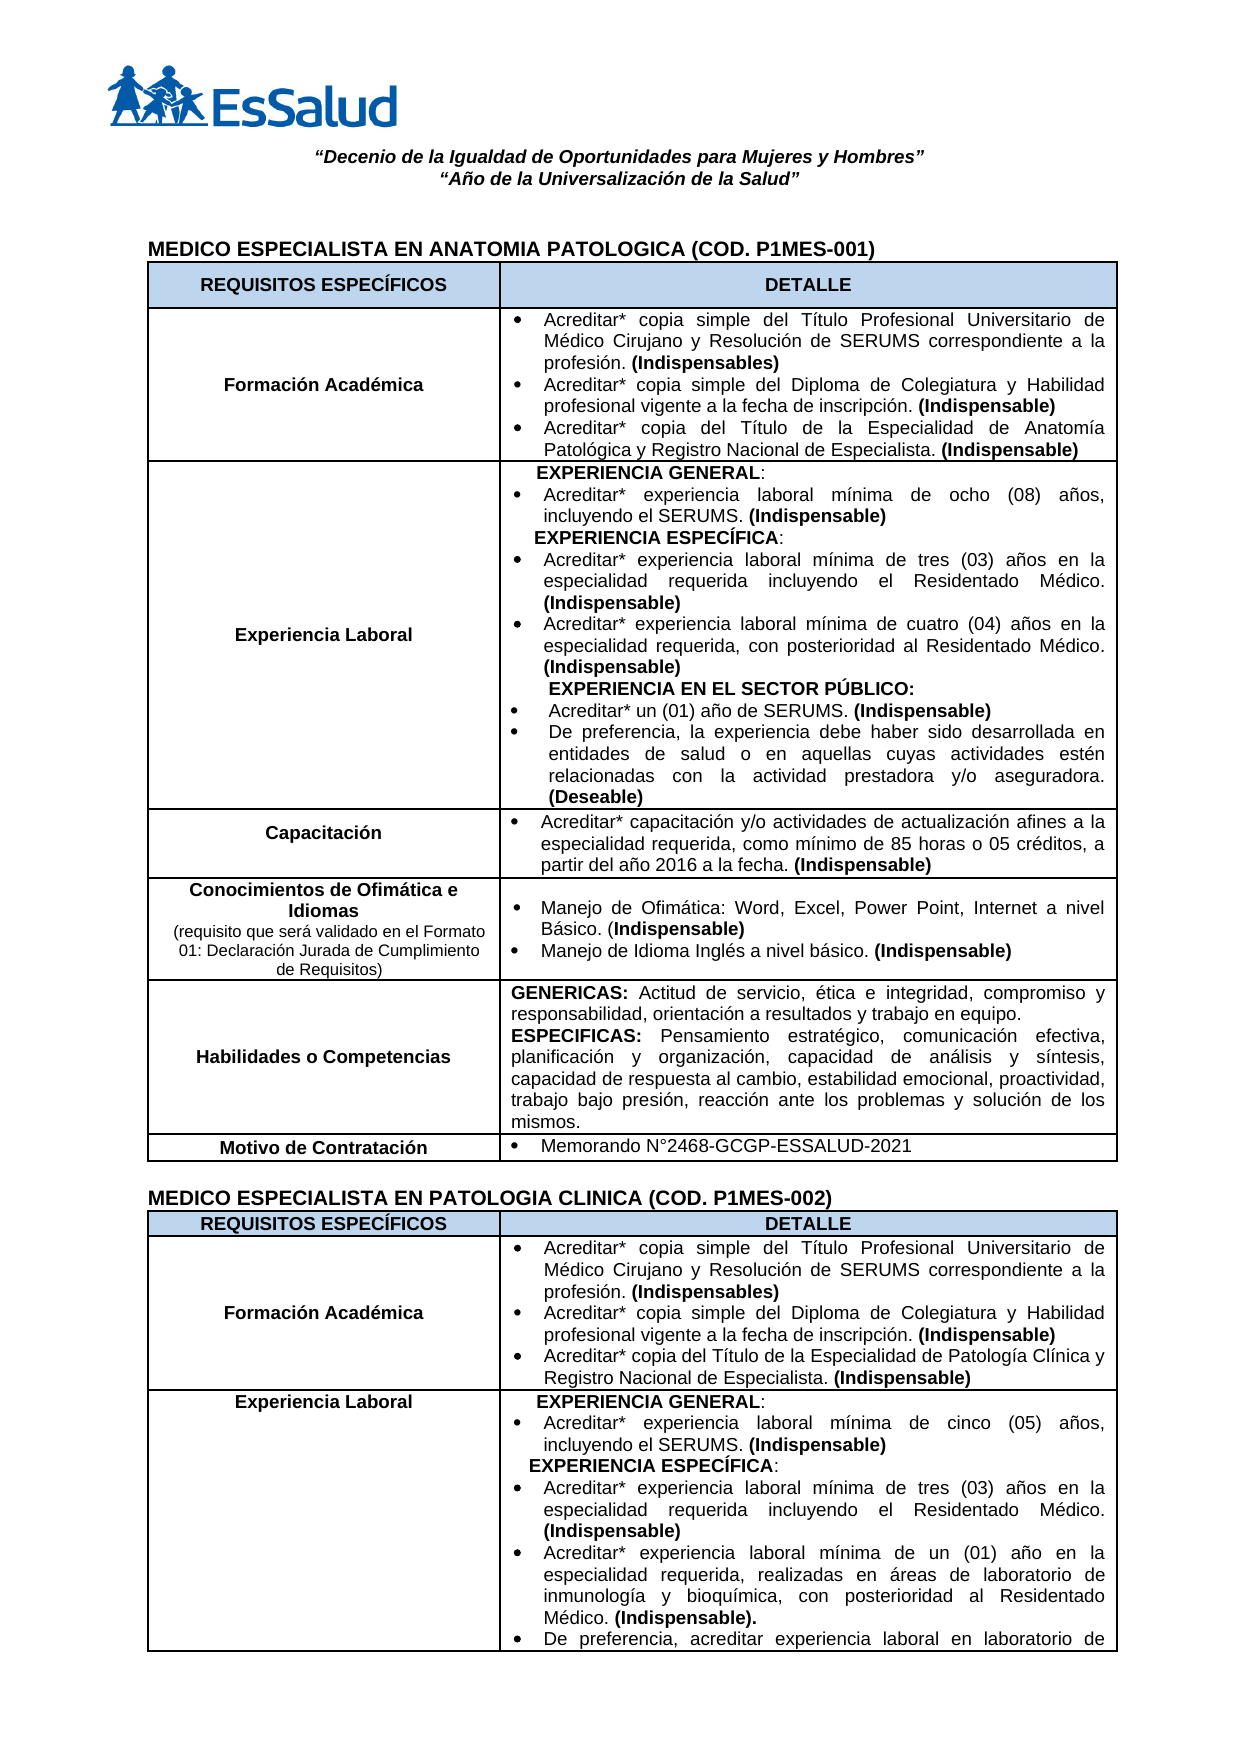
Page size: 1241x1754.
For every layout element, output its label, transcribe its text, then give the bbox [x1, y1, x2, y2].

table_cell Memorando N°2468-GCGP-ESSALUD-2021 [501, 1135, 1116, 1160]
table_header REQUISITOS ESPECÍFICOS [149, 1212, 499, 1235]
table_cell Habilidades o Competencias [149, 981, 499, 1132]
table_cell Formación Académica [149, 1237, 499, 1388]
table_cell Acreditar* copia simple del Título Profesional Universitario de Médico Cirujano y Resolución de SERUMS correspondiente a la profesión. (Indispensables) Acreditar* copia simple del Diploma de Colegiatura y Habilidad profesional vigente a la fecha de inscripción. (Indispensable) Acreditar* copia del Título de la Especialidad de Patología Clínica y Registro Nacional de Especialista. (Indispensable) [501, 1237, 1116, 1388]
table_cell Acreditar* capacitación y/o actividades de actualización afines a la especialidad requerida, como mínimo de 85 horas o 05 créditos, a partir del año 2016 a la fecha. (Indispensable) [501, 810, 1116, 877]
table_header DETALLE [501, 263, 1116, 307]
table_cell EXPERIENCIA GENERAL: Acreditar* experiencia laboral mínima de ocho (08) años, incluyendo el SERUMS. (Indispensable) EXPERIENCIA ESPECÍFICA: Acreditar* experiencia laboral mínima de tres (03) años en la especialidad requerida incluyendo el Residentado Médico. (Indispensable) Acreditar* experiencia laboral mínima de cuatro (04) años en la especialidad requerida, con posterioridad al Residentado Médico. (Indispensable) EXPERIENCIA EN EL SECTOR PÚBLICO: Acreditar* un (01) año de SERUMS. (Indispensable) De preferencia, la experiencia debe haber sido desarrollada en entidades de salud o en aquellas cuyas actividades estén relacionadas con la actividad prestadora y/o aseguradora.(Deseable) [501, 462, 1116, 807]
table_cell Formación Académica [149, 309, 499, 460]
table_cell Capacitación [149, 810, 499, 877]
table_cell Acreditar* copia simple del Título Profesional Universitario de Médico Cirujano y Resolución de SERUMS correspondiente a la profesión. (Indispensables) Acreditar* copia simple del Diploma de Colegiatura y Habilidad profesional vigente a la fecha de inscripción. (Indispensable) Acreditar* copia del Título de la Especialidad de Anatomía Patológica y Registro Nacional de Especialista. (Indispensable) [501, 309, 1116, 460]
table_cell GENERICAS: Actitud de servicio, ética e integridad, compromiso y responsabilidad, orientación a resultados y trabajo en equipo. ESPECIFICAS: Pensamiento estratégico, comunicación efectiva, planificación y organización, capacidad de análisis y síntesis, capacidad de respuesta al cambio, estabilidad emocional, proactividad, trabajo bajo presión, reacción ante los problemas y solución de los mismos. [501, 981, 1116, 1132]
table_header DETALLE [501, 1212, 1116, 1235]
picture [82, 33, 426, 157]
table_cell Experiencia Laboral [149, 462, 499, 807]
table_cell Experiencia Laboral [149, 1391, 499, 1650]
table_cell Manejo de Ofimática: Word, Excel, Power Point, Internet a nivel Básico. (Indispensable) Manejo de Idioma Inglés a nivel básico. (Indispensable) [501, 879, 1116, 979]
table_cell Motivo de Contratación [149, 1135, 499, 1160]
table_cell Conocimientos de Ofimática e Idiomas (requisito que será validado en el Formato 01: Declaración Jurada de Cumplimiento de Requisitos) [149, 879, 499, 979]
table_header REQUISITOS ESPECÍFICOS [149, 263, 499, 307]
text MEDICO ESPECIALISTA EN ANATOMIA PATOLOGICA (COD. P1MES-001) [148, 237, 1092, 261]
text MEDICO ESPECIALISTA EN PATOLOGIA CLINICA (COD. P1MES-002) [148, 1186, 1092, 1210]
